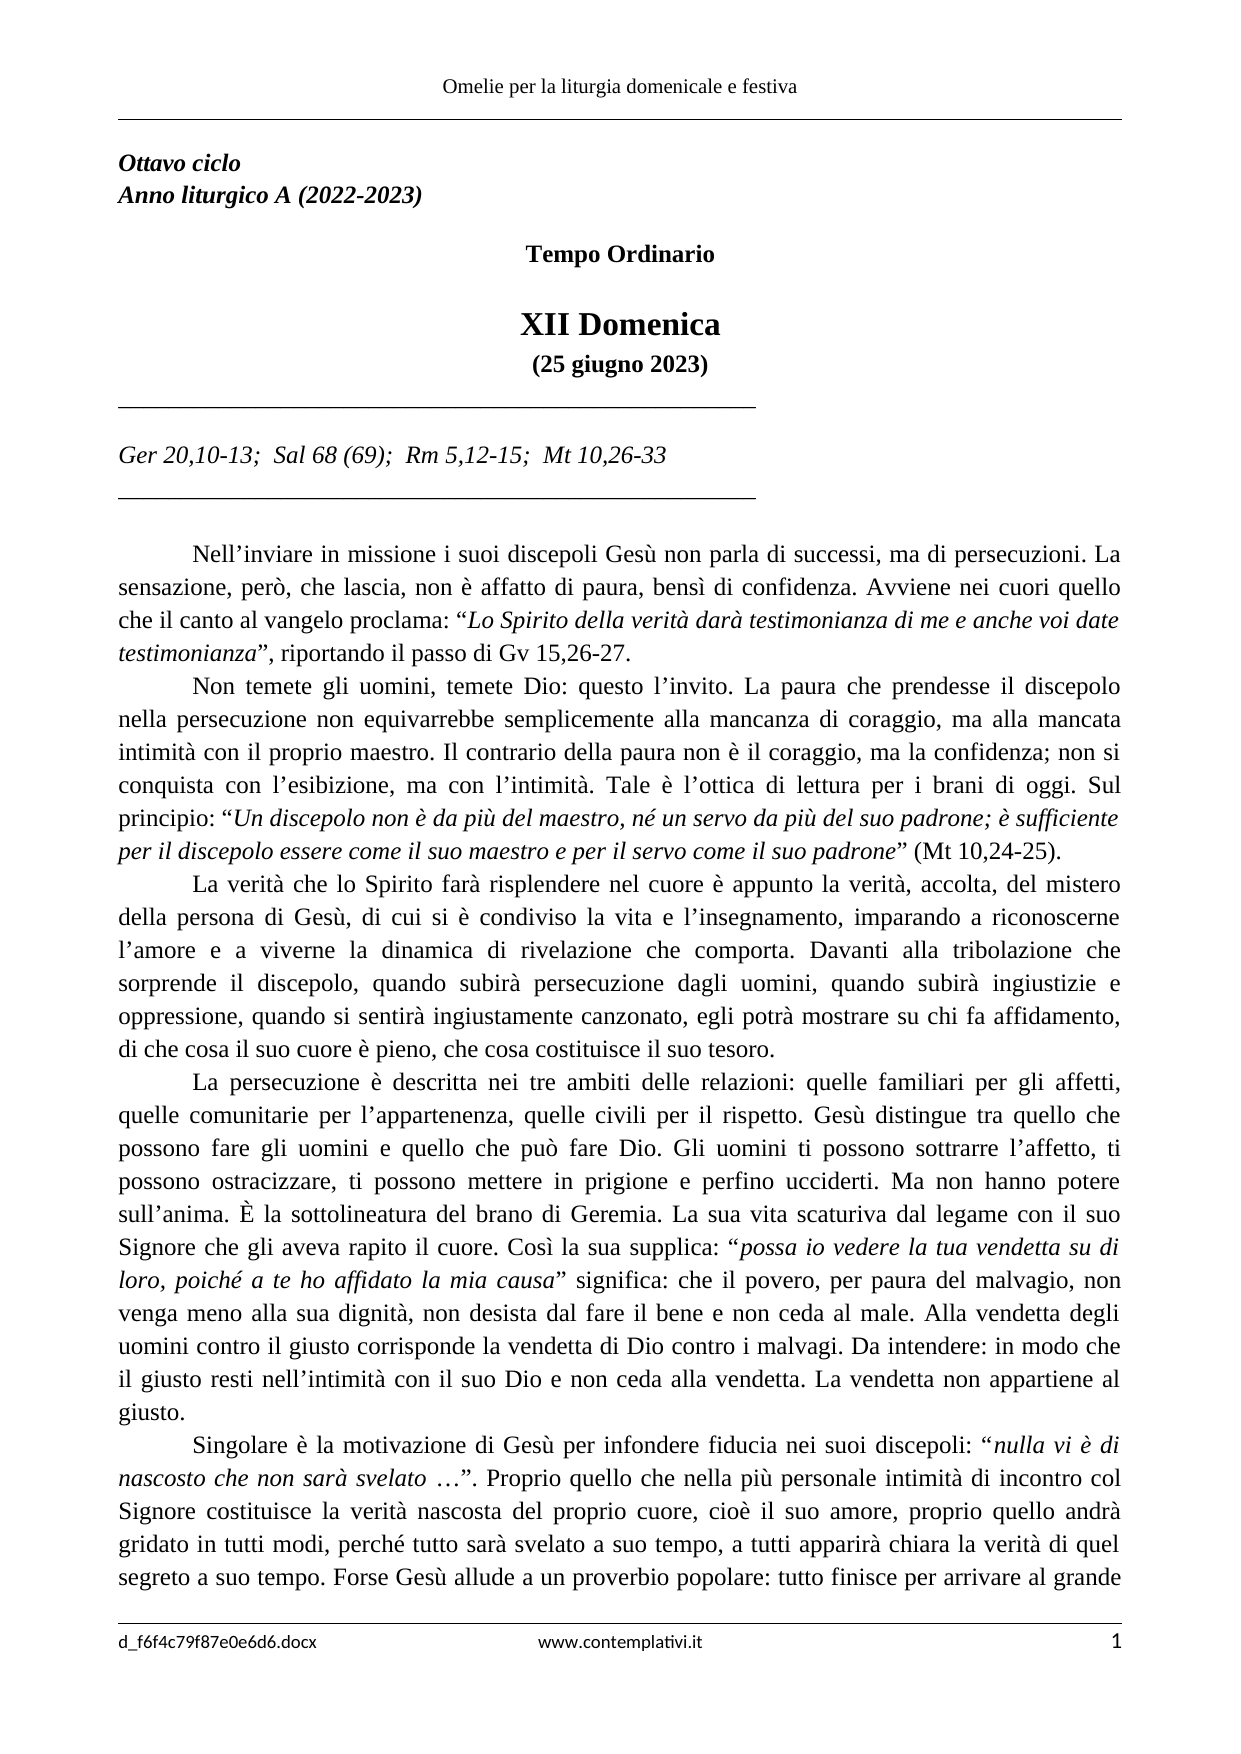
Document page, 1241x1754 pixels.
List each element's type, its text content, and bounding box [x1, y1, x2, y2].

text Non temete gli uomini, temete Dio: questo l’invito. La paura che prendesse il discepolo nella persecuzione non equivarrebbe semplicemente alla mancanza di coraggio, ma alla mancata intimità con il proprio maestro. Il contrario della paura non è il coraggio, ma la confidenza; non si conquista con l’esibizione, ma con l’intimità. Tale è l’ottica di lettura per i brani di oggi. Sul principio: “Un discepolo non è da più del maestro, né un servo da più del suo padrone; è sufficiente per il discepolo essere come il suo maestro e per il servo come il suo padrone” (Mt 10,24-25). [118, 671, 1122, 865]
text La verità che lo Spirito farà risplendere nel cuore è appunto la verità, accolta, del mistero della persona di Gesù, di cui si è condiviso la vita e l’insegnamento, imparando a riconoscerne l’amore e a viverne la dinamica di rivelazione che comporta. Davanti alla tribolazione che sorprende il discepolo, quando subirà persecuzione dagli uomini, quando subirà ingiustizie e oppressione, quando si sentirà ingiustamente canzonato, egli potrà mostrare su chi fa affidamento, di che cosa il suo cuore è pieno, che cosa costituisce il suo tesoro. [118, 869, 1122, 1063]
text ___________________________________________________ [118, 382, 1122, 411]
text Tempo Ordinario [118, 239, 1122, 267]
text (25 giugno 2023) [118, 349, 1122, 377]
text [118, 1430, 1122, 1591]
text Anno liturgico A (2022-2023) [118, 181, 1122, 209]
text Ger 20,10-13; Sal 68 (69); Rm 5,12-15; Mt 10,26-33 [118, 440, 1122, 468]
text Ottavo ciclo [118, 148, 1122, 176]
text Nell’inviare in missione i suoi discepoli Gesù non parla di successi, ma di persecuzioni. La sensazione, però, che lascia, non è affatto di paura, bensì di confidenza. Avviene nei cuori quello che il canto al vangelo proclama: “Lo Spirito della verità darà testimonianza di me e anche voi date testimonianza”, riportando il passo di Gv 15,26-27. [118, 539, 1122, 667]
text La persecuzione è descritta nei tre ambiti delle relazioni: quelle familiari per gli affetti, quelle comunitarie per l’appartenenza, quelle civili per il rispetto. Gesù distingue tra quello che possono fare gli uomini e quello che può fare Dio. Gli uomini ti possono sottrarre l’affetto, ti possono ostracizzare, ti possono mettere in prigione e perfino ucciderti. Ma non hanno potere sull’anima. È la sottolineatura del brano di Geremia. La sua vita scaturiva dal legame con il suo Signore che gli aveva rapito il cuore. Così la sua supplica: “possa io vedere la tua vendetta su di loro, poiché a te ho affidato la mia causa” significa: che il povero, per paura del malvagio, non venga meno alla sua dignità, non desista dal fare il bene e non ceda al male. Alla vendetta degli uomini contro il giusto corrisponde la vendetta di Dio contro i malvagi. Da intendere: in modo che il giusto resti nell’intimità con il suo Dio e non ceda alla vendetta. La vendetta non appartiene al giusto. [118, 1067, 1122, 1426]
text XII Domenica [118, 305, 1122, 343]
text ___________________________________________________ [118, 473, 1122, 502]
